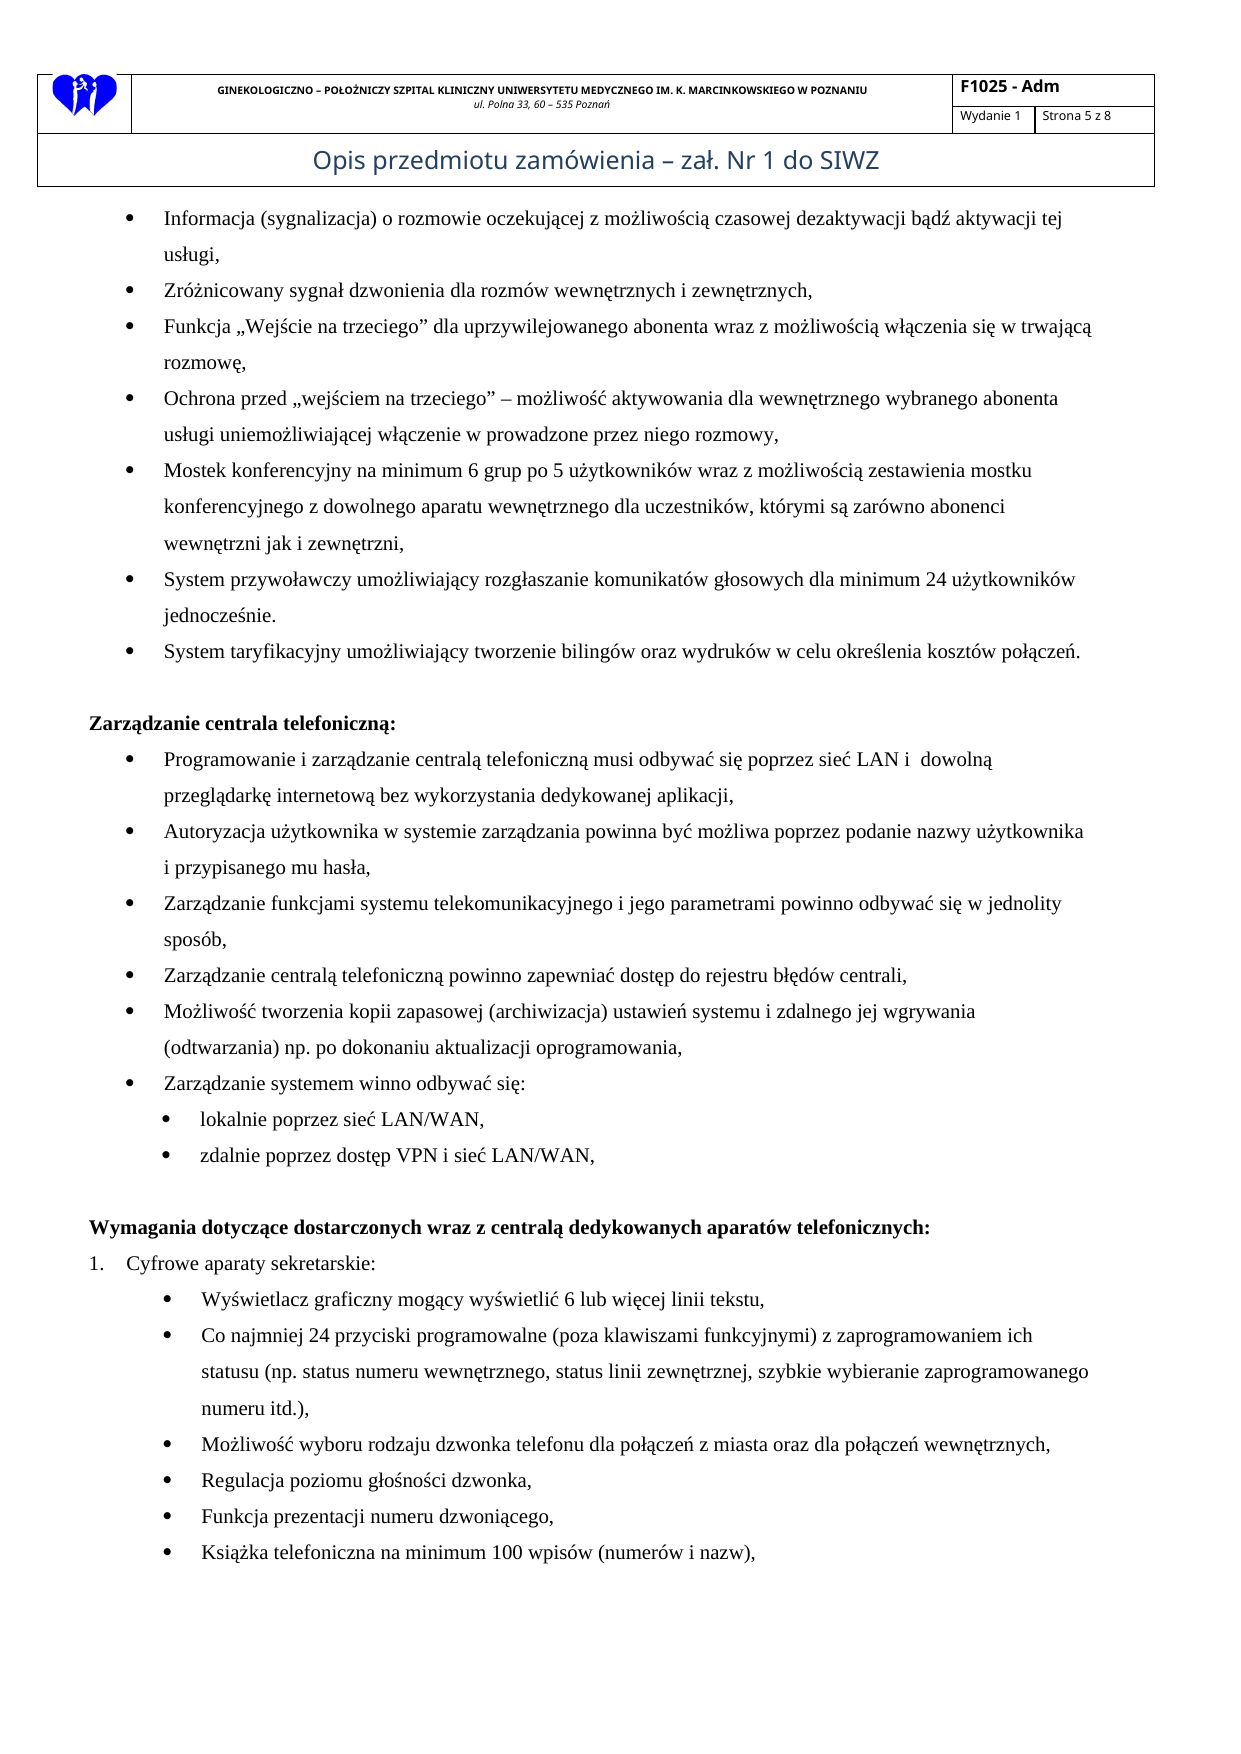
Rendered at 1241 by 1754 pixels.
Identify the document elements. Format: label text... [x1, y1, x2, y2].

list Autoryzacja użytkownika w systemie zarządzania powinna być możliwa poprzez podanie nazwy użytkownika i przypisanego mu hasła, [126, 819, 1092, 879]
list Wyświetlacz graficzny mogący wyświetlić 6 lub więcej linii tekstu, [164, 1287, 1092, 1311]
list System przywoławczy umożliwiający rozgłaszanie komunikatów głosowych dla minimum 24 użytkowników jednocześnie. [126, 567, 1092, 627]
list Co najmniej 24 przyciski programowalne (poza klawiszami funkcyjnymi) z zaprogramowaniem ich statusu (np. status numeru wewnętrznego, status linii zewnętrznej, szybkie wybieranie zaprogramowanego numeru itd.), [164, 1323, 1092, 1419]
text Wymagania dotyczące dostarczonych wraz z centralą dedykowanych aparatów telefonicznych: [89, 1215, 1092, 1239]
list Funkcja „Wejście na trzeciego” dla uprzywilejowanego abonenta wraz z możliwością włączenia się w trwającą rozmowę, [126, 314, 1092, 374]
list Funkcja prezentacji numeru dzwoniącego, [164, 1504, 1092, 1528]
list Programowanie i zarządzanie centralą telefoniczną musi odbywać się poprzez sieć LAN i dowolną przeglądarkę internetową bez wykorzystania dedykowanej aplikacji, [126, 747, 1092, 807]
list zdalnie poprzez dostęp VPN i sieć LAN/WAN, [162, 1143, 1092, 1167]
list Zróżnicowany sygnał dzwonienia dla rozmów wewnętrznych i zewnętrznych, [126, 278, 1092, 302]
list Zarządzanie systemem winno odbywać się: [126, 1071, 1092, 1095]
list Możliwość tworzenia kopii zapasowej (archiwizacja) ustawień systemu i zdalnego jej wgrywania (odtwarzania) np. po dokonaniu aktualizacji oprogramowania, [126, 999, 1092, 1059]
list Informacja (sygnalizacja) o rozmowie oczekującej z możliwością czasowej dezaktywacji bądź aktywacji tej usługi, [126, 206, 1092, 266]
list Możliwość wyboru rodzaju dzwonka telefonu dla połączeń z miasta oraz dla połączeń wewnętrznych, [164, 1432, 1092, 1456]
list Cyfrowe aparaty sekretarskie: [89, 1251, 1092, 1275]
list Zarządzanie centrala telefoniczną: [89, 711, 1092, 735]
list Zarządzanie funkcjami systemu telekomunikacyjnego i jego parametrami powinno odbywać się w jednolity sposób, [126, 891, 1092, 951]
list Regulacja poziomu głośności dzwonka, [164, 1468, 1092, 1492]
list Ochrona przed „wejściem na trzeciego” – możliwość aktywowania dla wewnętrznego wybranego abonenta usługi uniemożliwiającej włączenie w prowadzone przez niego rozmowy, [126, 386, 1092, 446]
list System taryfikacyjny umożliwiający tworzenie bilingów oraz wydruków w celu określenia kosztów połączeń. [126, 639, 1092, 663]
list Książka telefoniczna na minimum 100 wpisów (numerów i nazw), [164, 1540, 1092, 1564]
list Mostek konferencyjny na minimum 6 grup po 5 użytkowników wraz z możliwością zestawienia mostku konferencyjnego z dowolnego aparatu wewnętrznego dla uczestników, którymi są zarówno abonenci wewnętrzni jak i zewnętrzni, [126, 458, 1092, 554]
list lokalnie poprzez sieć LAN/WAN, [162, 1107, 1092, 1131]
list Zarządzanie centralą telefoniczną powinno zapewniać dostęp do rejestru błędów centrali, [126, 963, 1092, 987]
picture [52, 74, 117, 116]
